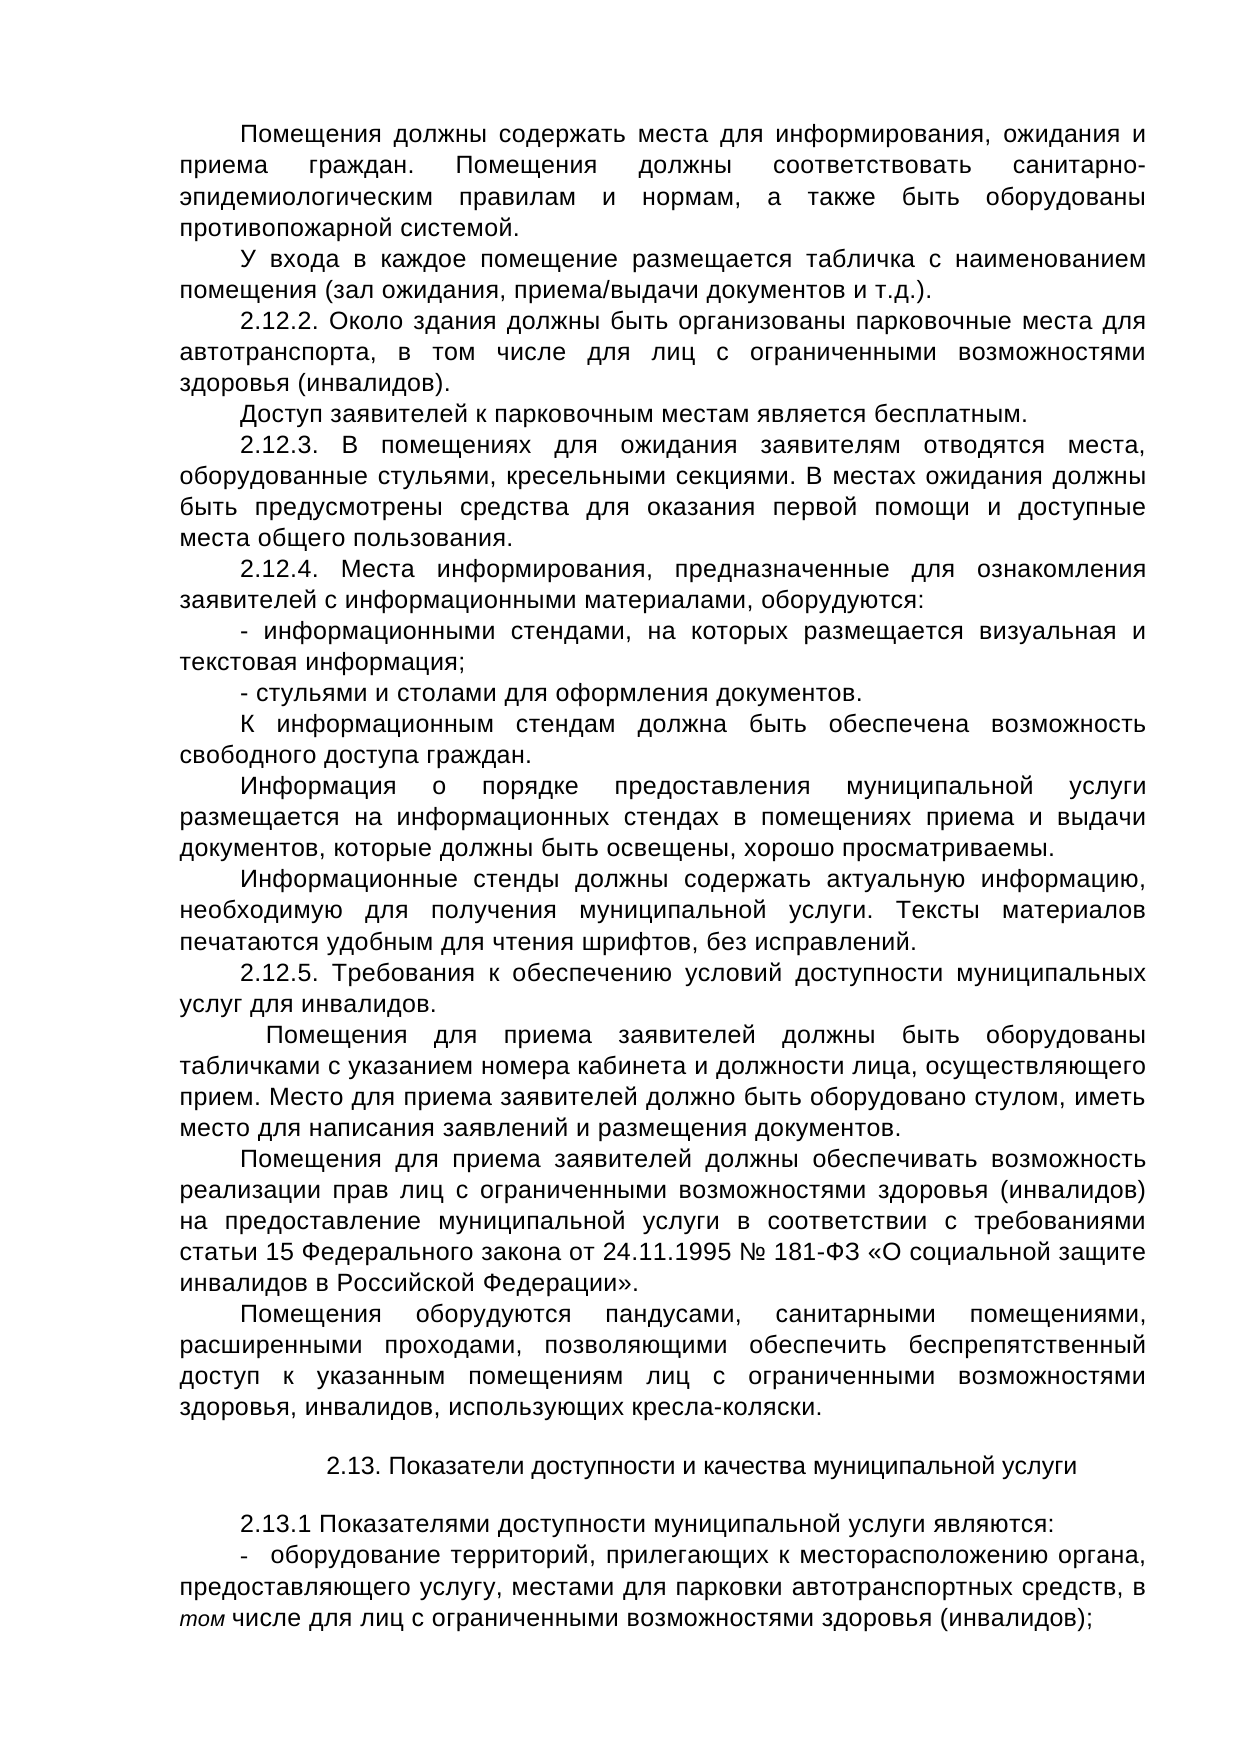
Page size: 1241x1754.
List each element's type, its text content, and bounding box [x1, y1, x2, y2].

text Помещения для приема заявителей должны обеспечивать возможность реализации прав лиц с ограниченными возможностями здоровья (инвалидов) на предоставление муниципальной услуги в соответствии с требованиями статьи 15 Федерального закона от 24.11.1995 № 181-ФЗ «О социальной защите инвалидов в Российской Федерации». [179, 1142, 1147, 1298]
text Помещения оборудуются пандусами, санитарными помещениями, расширенными проходами, позволяющими обеспечить беспрепятственный доступ к указанным помещениям лиц с ограниченными возможностями здоровья, инвалидов, использующих кресла-коляски. [179, 1298, 1147, 1422]
text 2.12.3. В помещениях для ожидания заявителям отводятся места, оборудованные стульями, кресельными секциями. В местах ожидания должны быть предусмотрены средства для оказания первой помощи и доступные места общего пользования. [179, 428, 1147, 553]
text Информация о порядке предоставления муниципальной услуги размещается на информационных стендах в помещениях приема и выдачи документов, которые должны быть освещены, хорошо просматриваемы. [179, 770, 1147, 863]
text 2.13.1 Показателями доступности муниципальной услуги являются: [179, 1508, 1147, 1539]
list оборудование территорий, прилегающих к месторасположению органа, предоставляющего услугу, местами для парковки автотранспортных средств, в том числе для лиц с ограниченными возможностями здоровья (инвалидов); [179, 1539, 1147, 1632]
text У входа в каждое помещение размещается табличка с наименованием помещения (зал ожидания, приема/выдачи документов и т.д.). [179, 242, 1147, 304]
text Доступ заявителей к парковочным местам является бесплатным. [179, 397, 1147, 428]
text Помещения должны содержать места для информирования, ожидания и приема граждан. Помещения должны соответствовать санитарно-эпидемиологическим правилам и нормам, а также быть оборудованы противопожарной системой. [179, 118, 1147, 242]
text Информационные стенды должны содержать актуальную информацию, необходимую для получения муниципальной услуги. Тексты материалов печатаются удобным для чтения шрифтов, без исправлений. [179, 863, 1147, 956]
text - информационными стендами, на которых размещается визуальная и текстовая информация; [179, 615, 1147, 677]
text 2.12.2. Около здания должны быть организованы парковочные места для автотранспорта, в том числе для лиц с ограниченными возможностями здоровья (инвалидов). [179, 304, 1147, 397]
text 2.13. Показатели доступности и качества муниципальной услуги [177, 1451, 1152, 1479]
text Помещения для приема заявителей должны быть оборудованы табличками с указанием номера кабинета и должности лица, осуществляющего прием. Место для приема заявителей должно быть оборудовано стулом, иметь место для написания заявлений и размещения документов. [179, 1018, 1147, 1142]
text 2.12.5. Требования к обеспечению условий доступности муниципальных услуг для инвалидов. [179, 956, 1147, 1018]
text - стульями и столами для оформления документов. [179, 677, 1147, 708]
text 2.12.4. Места информирования, предназначенные для ознакомления заявителей с информационными материалами, оборудуются: [179, 553, 1147, 615]
text К информационным стендам должна быть обеспечена возможность свободного доступа граждан. [179, 708, 1147, 770]
